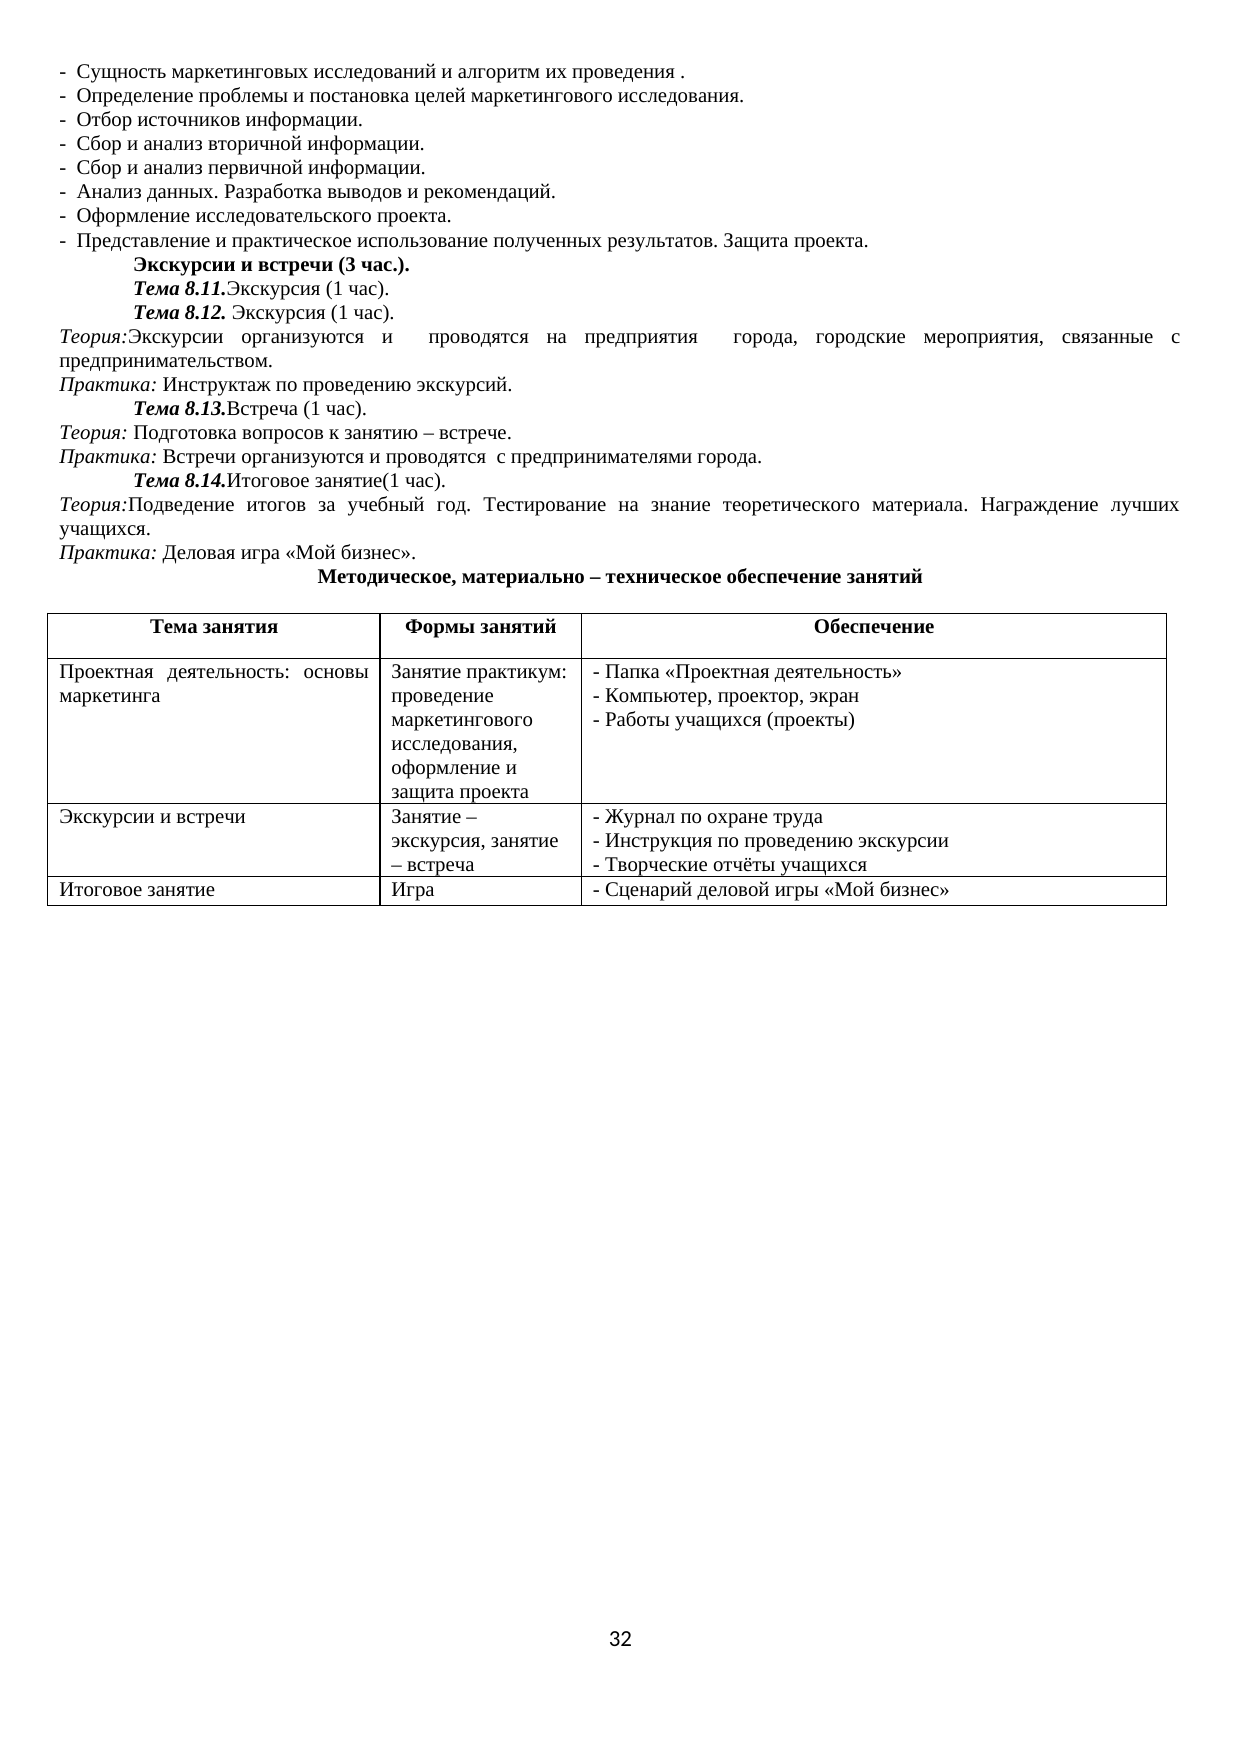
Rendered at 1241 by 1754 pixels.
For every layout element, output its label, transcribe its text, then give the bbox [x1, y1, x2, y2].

text Тема 8.11.Экскурсия (1 час). [59, 276, 1181, 300]
table_cell Экскурсии и встречи [48, 804, 379, 876]
text Практика: Инструктаж по проведению экскурсий. [59, 372, 1181, 396]
text Теория:Экскурсии организуются и проводятся на предприятия города, городские мероприятия, связанные с предпринимательством. [59, 324, 1181, 372]
table_cell Занятие практикум: проведение маркетингового исследования, оформление и защита проекта [381, 659, 581, 803]
text - Оформление исследовательского проекта. [59, 203, 1181, 227]
text Практика: Встречи организуются и проводятся с предпринимателями города. [59, 444, 1181, 468]
table_header Формы занятий [381, 614, 581, 657]
text - Определение проблемы и постановка целей маркетингового исследования. [59, 83, 1181, 107]
text Тема 8.14.Итоговое занятие(1 час). [59, 468, 1181, 492]
text - Представление и практическое использование полученных результатов. Защита проекта. [59, 227, 1181, 252]
text Тема 8.13.Встреча (1 час). [59, 396, 1181, 420]
text Тема 8.12. Экскурсия (1 час). [59, 300, 1181, 324]
text - Отбор источников информации. [59, 107, 1181, 131]
text - Сбор и анализ вторичной информации. [59, 131, 1181, 155]
text Практика: Деловая игра «Мой бизнес». [59, 540, 1181, 564]
text - Сбор и анализ первичной информации. [59, 155, 1181, 179]
table_cell Занятие – экскурсия, занятие – встреча [381, 804, 581, 876]
table_cell Проектная деятельность: основы маркетинга [48, 659, 379, 803]
table_cell - Журнал по охране труда - Инструкция по проведению экскурсии - Творческие отчёты учащихся [582, 804, 1166, 876]
text Методическое, материально – техническое обеспечение занятий [59, 564, 1181, 588]
text Теория: Подготовка вопросов к занятию – встрече. [59, 420, 1181, 444]
text - Анализ данных. Разработка выводов и рекомендаций. [59, 179, 1181, 203]
table_cell - Сценарий деловой игры «Мой бизнес» [582, 877, 1166, 905]
table_header Обеспечение [582, 614, 1166, 657]
text - Сущность маркетинговых исследований и алгоритм их проведения . [59, 59, 1181, 83]
table_header Тема занятия [48, 614, 379, 657]
table_cell Итоговое занятие [48, 877, 379, 905]
text Экскурсии и встречи (3 час.). [59, 252, 1181, 276]
text Теория:Подведение итогов за учебный год. Тестирование на знание теоретического материала. Награждение лучших учащихся. [59, 492, 1181, 540]
table_cell Игра [381, 877, 581, 905]
table_cell - Папка «Проектная деятельность» - Компьютер, проектор, экран - Работы учащихся (проекты) [582, 659, 1166, 803]
